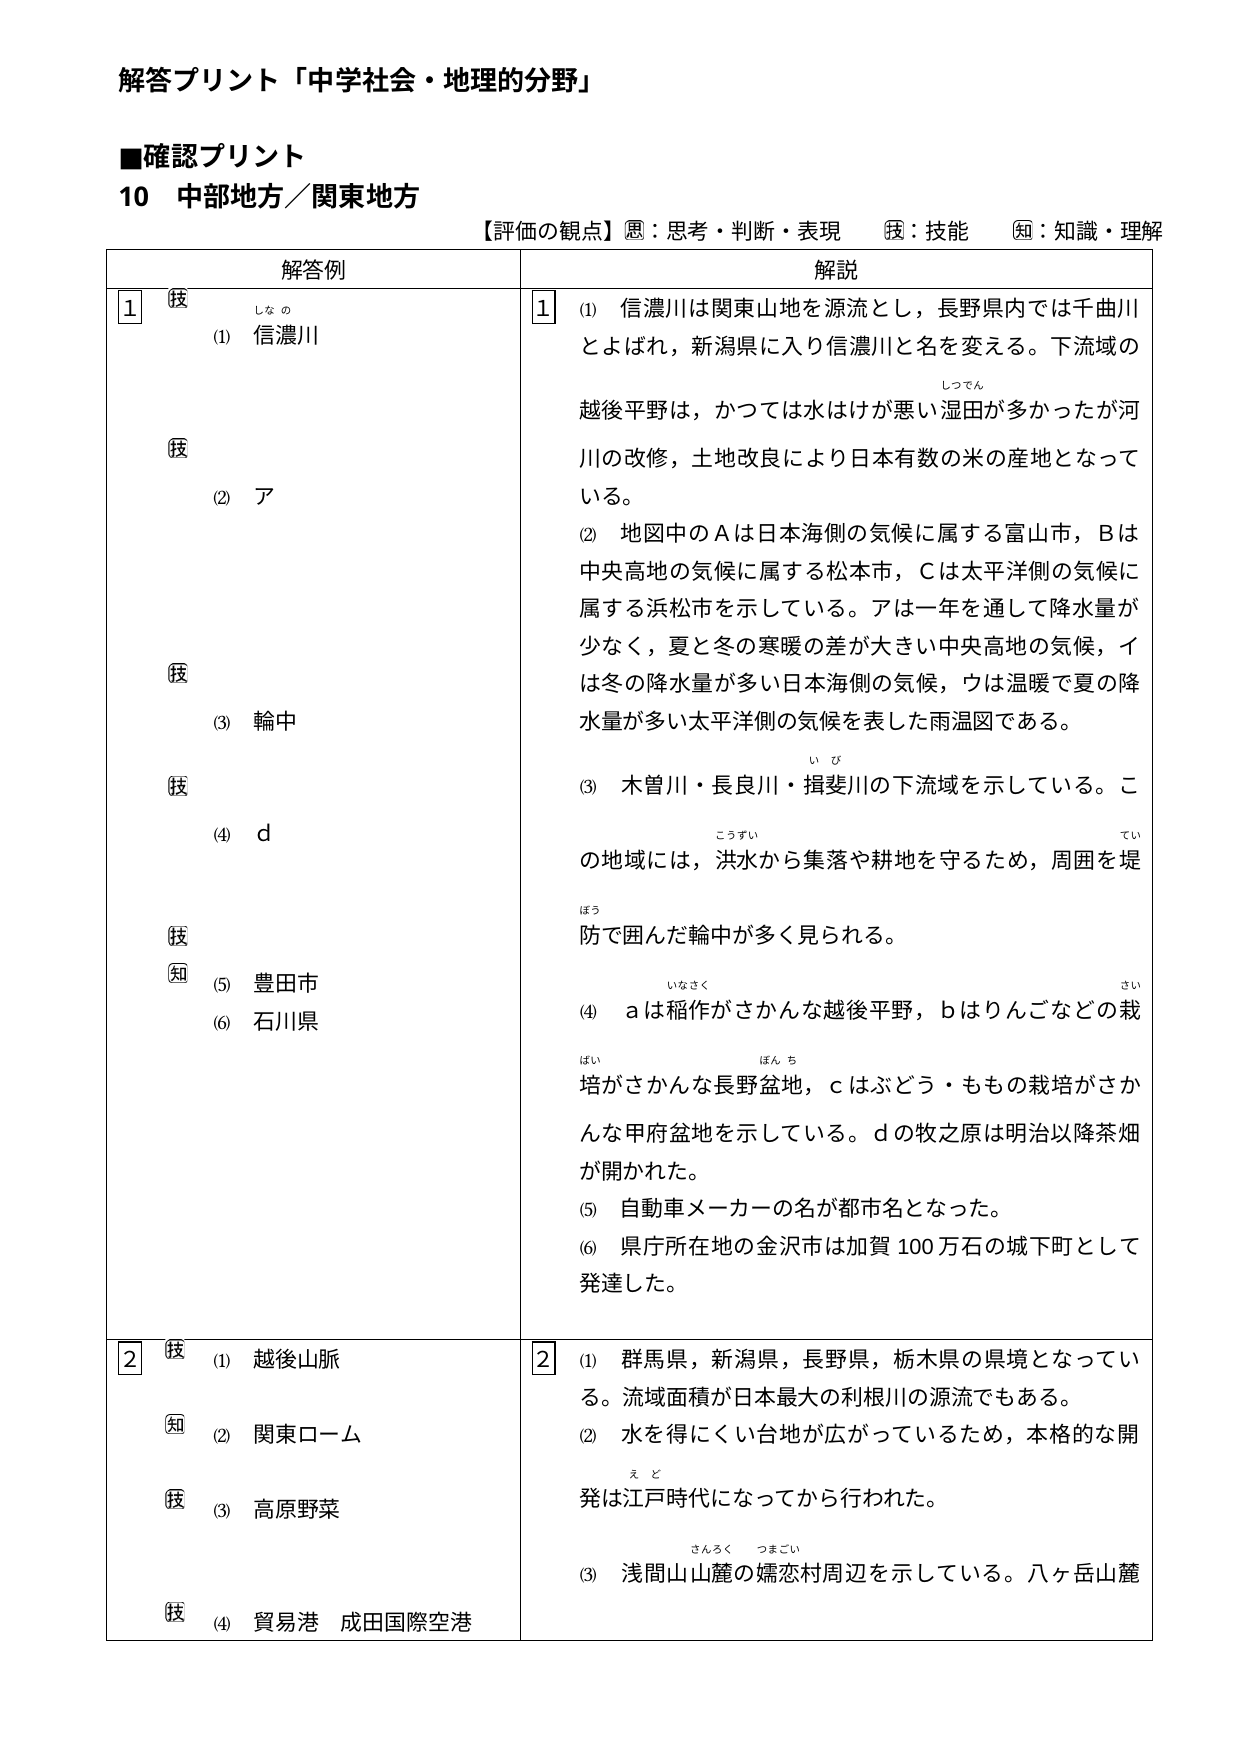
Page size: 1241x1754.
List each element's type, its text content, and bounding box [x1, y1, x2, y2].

picture [1013, 220, 1033, 240]
table_cell ⑴ 信濃川は関東山地を源流とし，長野県内では千曲川とよばれ，新潟県に入り信濃川と名を変える。下流域の越後平野は，かつては水はけが悪いが多かったが河川の改修，土地改良により日本有数の米の産地となっている。 ⑵ 地図中のＡは日本海側の気候に属する富山市，Ｂは中央高地の気候に属する松本市，Ｃは太平洋側の気候に属する浜松市を示している。アは一年を通して降水量が少なく，夏と冬の寒暖の差が大きい中央高地の気候，イは冬の降水量が多い日本海側の気候，ウは温暖で夏の降水量が多い太平洋側の気候を表した雨温図である。 ⑶ 木曽川・長良川・川の下流域を示している。この地域には，から集落や耕地を守るため，周囲をで囲んだ輪中が多く見られる。 ⑷ ａはがさかんな越後平野，ｂはりんごなどのがさかんな長野，ｃはぶどう・ももの栽培がさかんな甲府盆地を示している。ｄの牧之原は明治以降茶畑が開かれた。 ⑸ 自動車メーカーの名が都市名となった。 ⑹ 県庁所在地の金沢市は加賀100万石の城下町として発達した。 [568, 289, 1152, 1338]
picture [624, 220, 644, 240]
picture [168, 438, 188, 458]
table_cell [201, 1340, 520, 1639]
picture [168, 963, 188, 983]
table_cell ２ [521, 1340, 568, 1639]
table_cell [154, 289, 201, 1338]
picture [165, 1489, 185, 1509]
table_cell １ [107, 289, 154, 1338]
table_cell ⑴ 川 ⑵ ア ⑶ 輪中 ⑷ ｄ ⑸ 豊田市 ⑹ 石川県 [201, 289, 520, 1338]
picture [165, 1339, 185, 1359]
picture [168, 663, 188, 683]
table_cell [568, 1340, 1152, 1639]
picture [165, 1602, 185, 1622]
picture [884, 220, 904, 240]
picture [165, 1414, 185, 1434]
table_header 解説 [521, 250, 1152, 287]
table_header 解答例 [107, 250, 520, 287]
picture [168, 288, 188, 308]
table_cell １ [521, 289, 568, 1338]
table_cell [154, 1340, 201, 1639]
picture [168, 926, 188, 946]
picture [168, 776, 188, 796]
table_cell ２ [107, 1340, 154, 1639]
